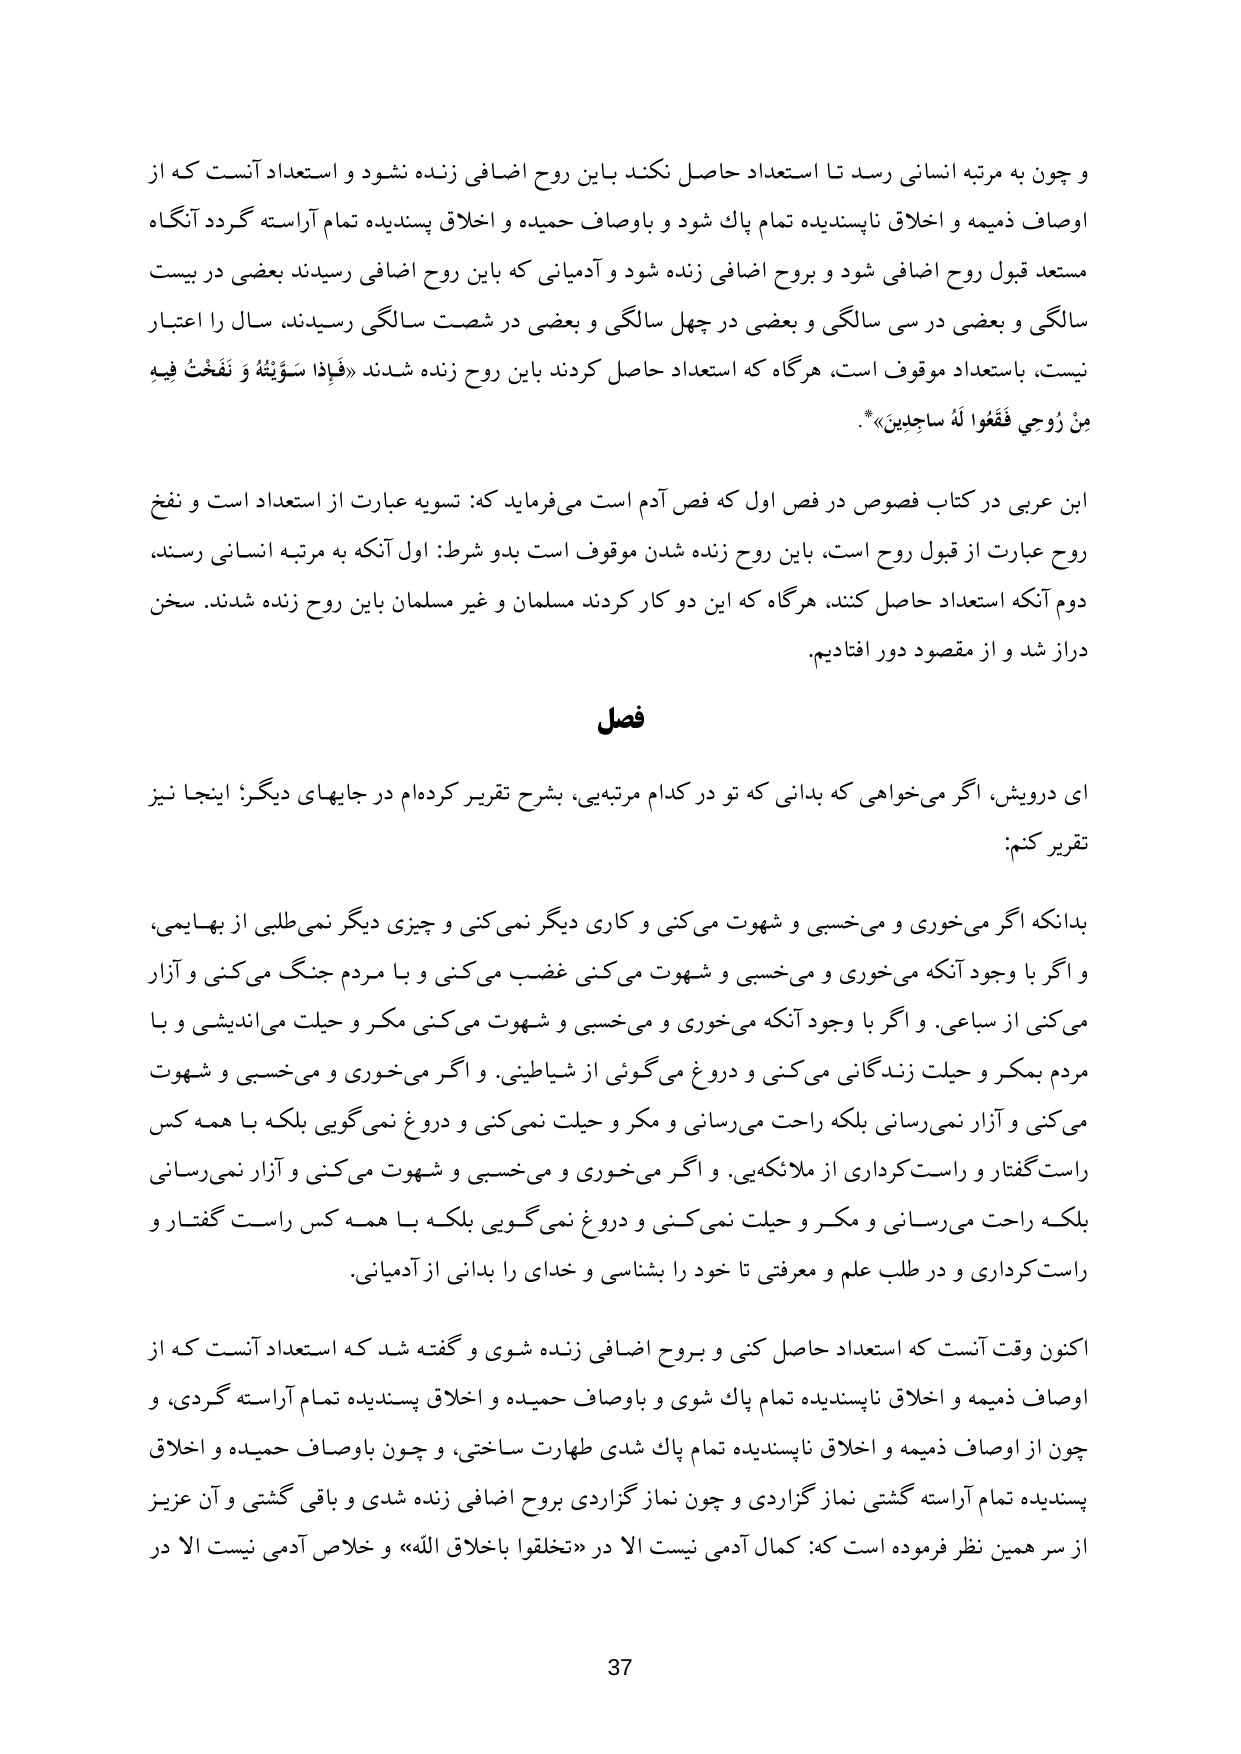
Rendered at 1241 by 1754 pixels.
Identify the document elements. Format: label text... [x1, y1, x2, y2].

text بدانكه اگر مى‏خورى و مى‏خسبى و شهوت مى‏كنى و كارى ديگر نمى‏كنى و چيزى ديگر نمى‏طلبى از بهايمى، و اگر با وجود آنكه مى‏خورى و مى‏خسبى و شهوت مى‏كنى غضب مى‏كنى و با مردم جنگ مى‏كنى و آزار مى‏كنى از سباعى. و اگر با وجود آنكه مى‏خورى و مى‏خسبى و شهوت مى‏كنى مكر و حيلت مى‏انديشى و با مردم بمكر و حيلت زندگانى مى‏كنى و دروغ مى‏گوئى از شياطينى. و اگر مى‏خورى و مى‏خسبى و شهوت مى‏كنى و آزار نمى‏رسانى بلكه راحت مى‏رسانى و مكر و حيلت نمى‏كنى و دروغ نمى‏گويى بلكه با همه كس راست‏گفتار و راست‏كردارى از ملائكه‏يى. و اگر مى‏خورى و مى‏خسبى و شهوت مى‏كنى و آزار نمى‏رسانى بلكه راحت مى‏رسانى و مكر و حيلت نمى‏كنى و دروغ نمى‏گويى بلكه با همه كس راست گفتار و راست‏كردارى و در طلب علم و معرفتى تا خود را بشناسى و خداى را بدانى از آدميانى. [150, 900, 1090, 1290]
text فصل‏ [150, 708, 1090, 737]
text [150, 1327, 1090, 1567]
text اى درويش، اگر مى‏خواهى كه بدانى كه تو در كدام مرتبه‏يى، بشرح تقرير كرده‏ام در جايهاى ديگر؛ اينجا نيز تقرير كنم: [150, 772, 1090, 863]
text ابن عربى در كتاب فصوص در فص اول كه فص آدم است مى‏فرمايد كه: تسويه عبارت از استعداد است و نفخ روح عبارت از قبول روح است، باين روح زنده شدن موقوف است بدو شرط: اول آنكه به مرتبه انسانى رسند، دوم آنكه استعداد حاصل كنند، هرگاه كه اين دو كار كردند مسلمان و غير مسلمان باين روح زنده شدند. سخن دراز شد و از مقصود دور افتاديم. [150, 480, 1090, 670]
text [150, 150, 1090, 442]
